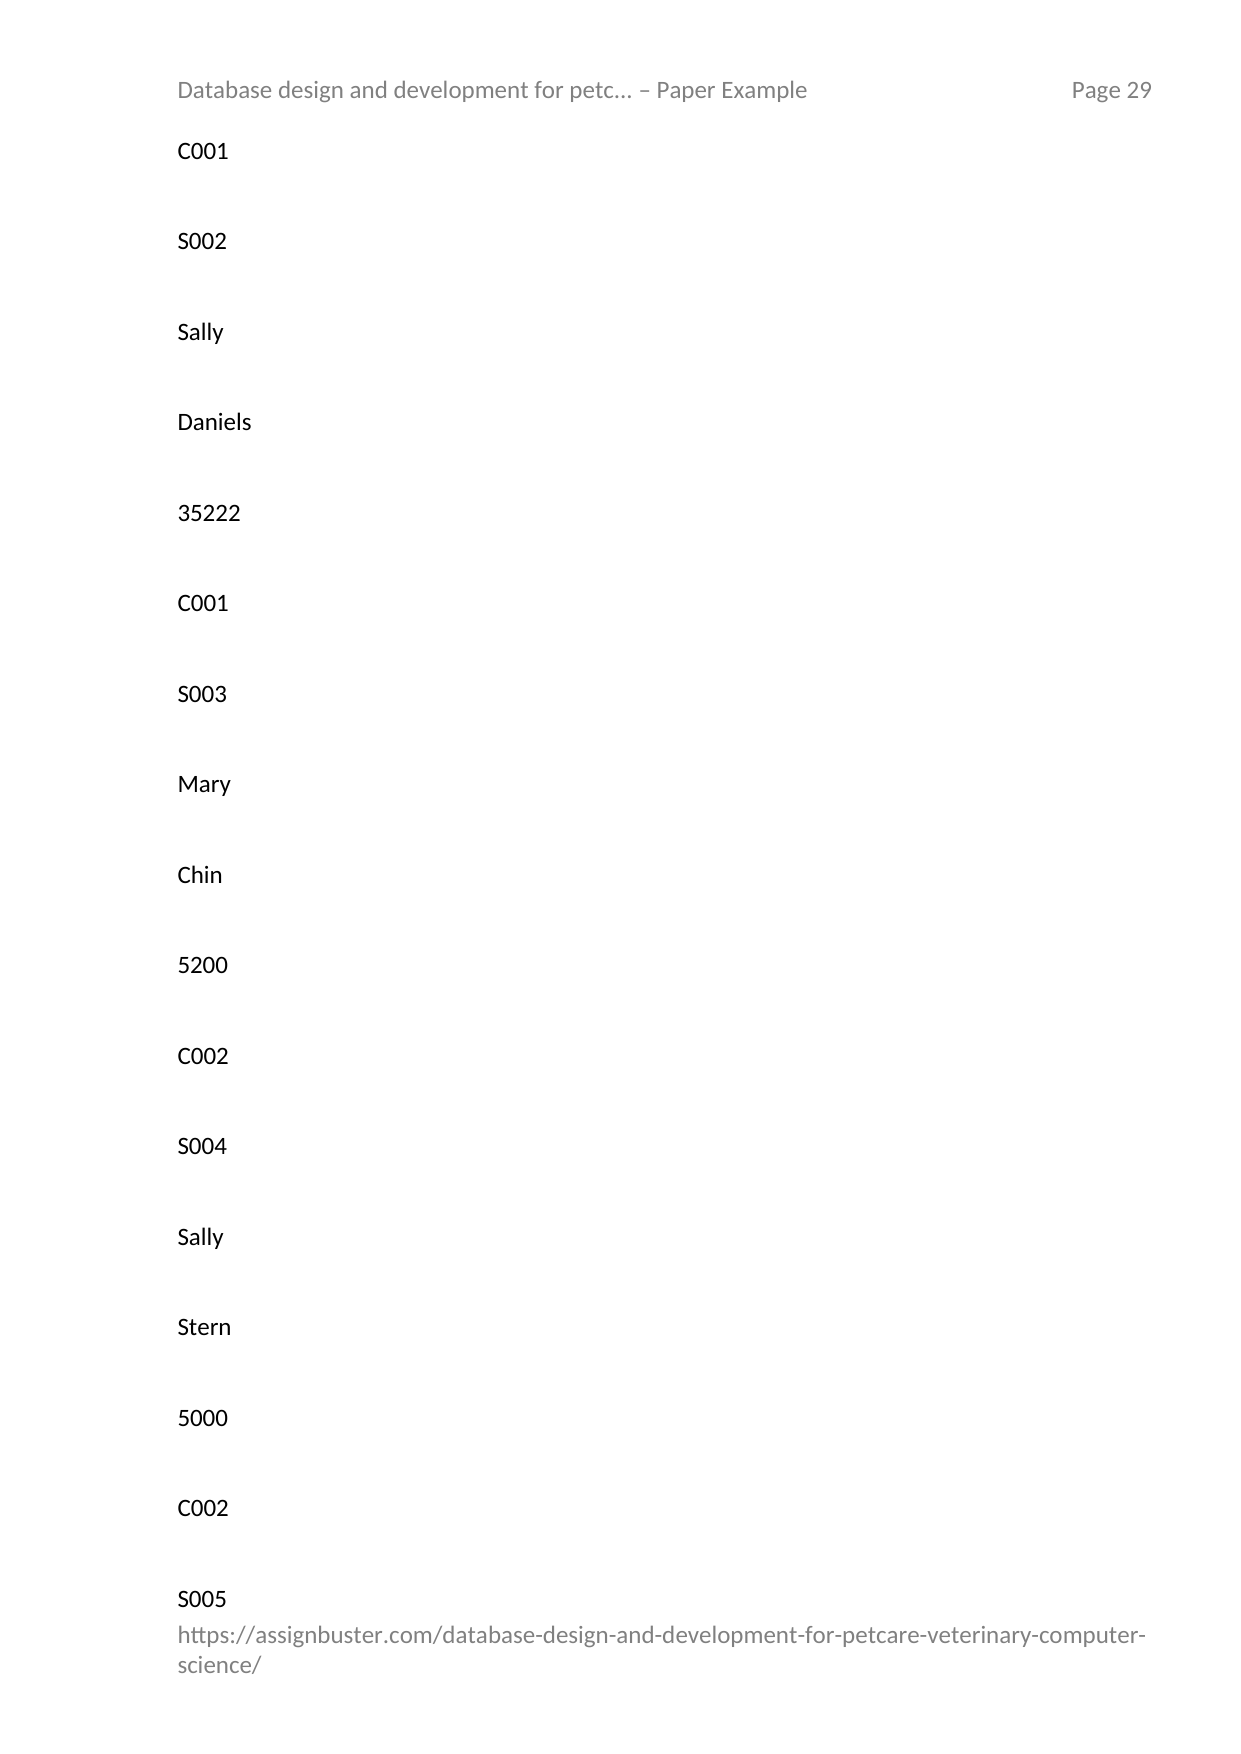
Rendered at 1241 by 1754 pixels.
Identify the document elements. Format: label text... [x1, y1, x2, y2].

text 5200 [177, 949, 1152, 980]
text Chin [177, 859, 1152, 889]
text S005 [177, 1583, 1152, 1614]
text C002 [177, 1040, 1152, 1071]
text C001 [177, 587, 1152, 618]
text C002 [177, 1493, 1152, 1523]
text 35222 [177, 497, 1152, 527]
text C001 [177, 135, 1152, 165]
text 5000 [177, 1402, 1152, 1433]
text Stern [177, 1312, 1152, 1342]
text S003 [177, 678, 1152, 708]
text S002 [177, 225, 1152, 256]
text Sally [177, 1221, 1152, 1252]
text Mary [177, 768, 1152, 799]
text S004 [177, 1131, 1152, 1161]
text Sally [177, 316, 1152, 346]
text Daniels [177, 406, 1152, 437]
